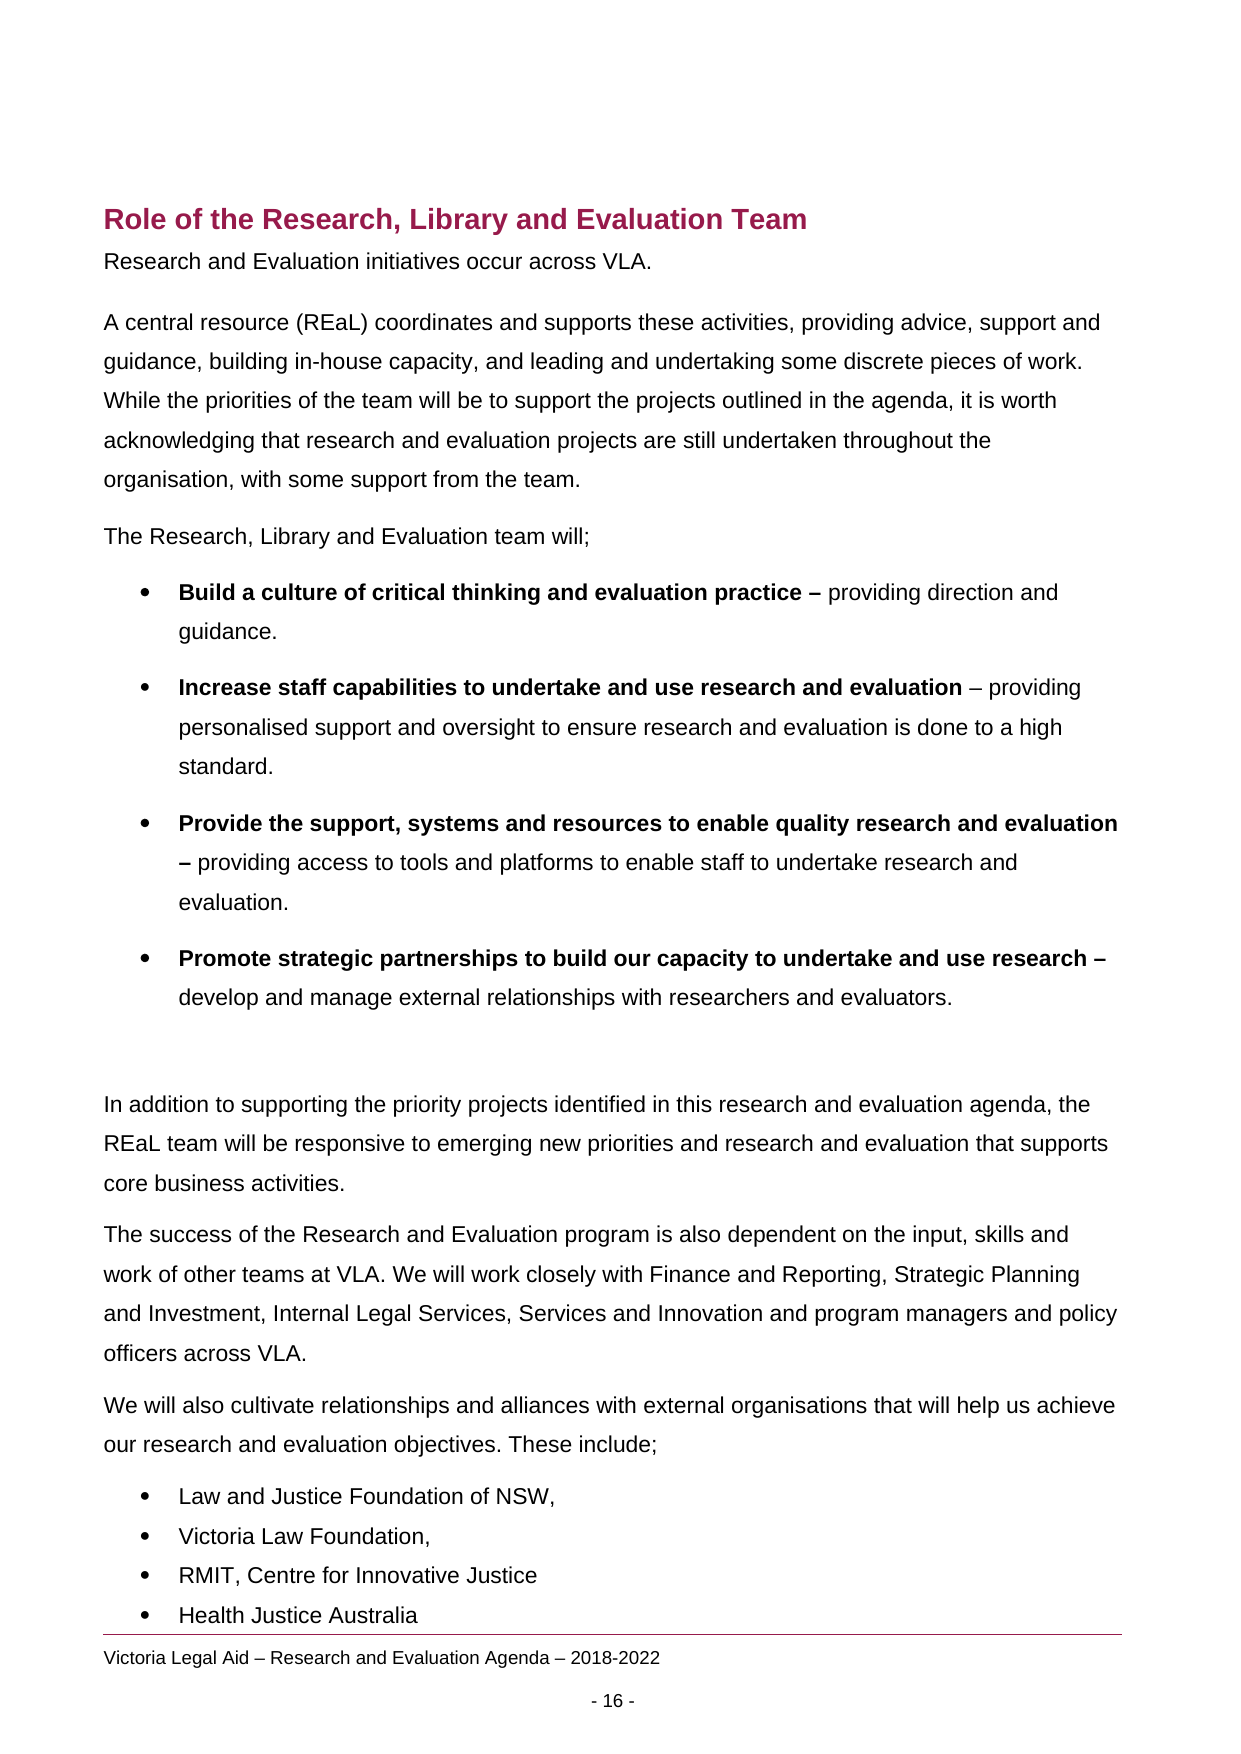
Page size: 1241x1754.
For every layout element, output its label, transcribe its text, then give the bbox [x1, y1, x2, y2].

text Research and Evaluation initiatives occur across VLA. [103, 248, 1122, 274]
list Law and Justice Foundation of NSW, [141, 1483, 1122, 1510]
text A central resource (REaL) coordinates and supports these activities, providing advice, support and guidance, building in-house capacity, and leading and undertaking some discrete pieces of work. [103, 308, 1122, 374]
text We will also cultivate relationships and alliances with external organisations that will help us achieve our research and evaluation objectives. These include; [103, 1392, 1122, 1458]
list Promote strategic partnerships to build our capacity to undertake and use research – develop and manage external relationships with researchers and evaluators. [141, 944, 1122, 1010]
list Build a culture of critical thinking and evaluation practice – providing direction and guidance. [141, 579, 1122, 644]
list Health Justice Australia [141, 1602, 1122, 1628]
list Provide the support, systems and resources to enable quality research and evaluation – providing access to tools and platforms to enable staff to undertake research and evaluation. [141, 809, 1122, 915]
text The Research, Library and Evaluation team will; [103, 523, 1122, 549]
list Victoria Law Foundation, [141, 1523, 1122, 1549]
text In addition to supporting the priority projects identified in this research and evaluation agenda, the REaL team will be responsive to emerging new priorities and research and evaluation that supports core business activities. [103, 1091, 1122, 1196]
text The success of the Research and Evaluation program is also dependent on the input, skills and work of other teams at VLA. We will work closely with Finance and Reporting, Strategic Planning and Investment, Internal Legal Services, Services and Innovation and program managers and policy officers across VLA. [103, 1221, 1122, 1366]
list RMIT, Centre for Innovative Justice [141, 1562, 1122, 1589]
text While the priorities of the team will be to support the projects outlined in the agenda, it is worth acknowledging that research and evaluation projects are still undertaken throughout the organisation, with some support from the team. [103, 387, 1122, 493]
list Increase staff capabilities to undertake and use research and evaluation – providing personalised support and oversight to ensure research and evaluation is done to a high standard. [141, 674, 1122, 780]
subtitle Role of the Research, Library and Evaluation Team [103, 202, 1122, 236]
